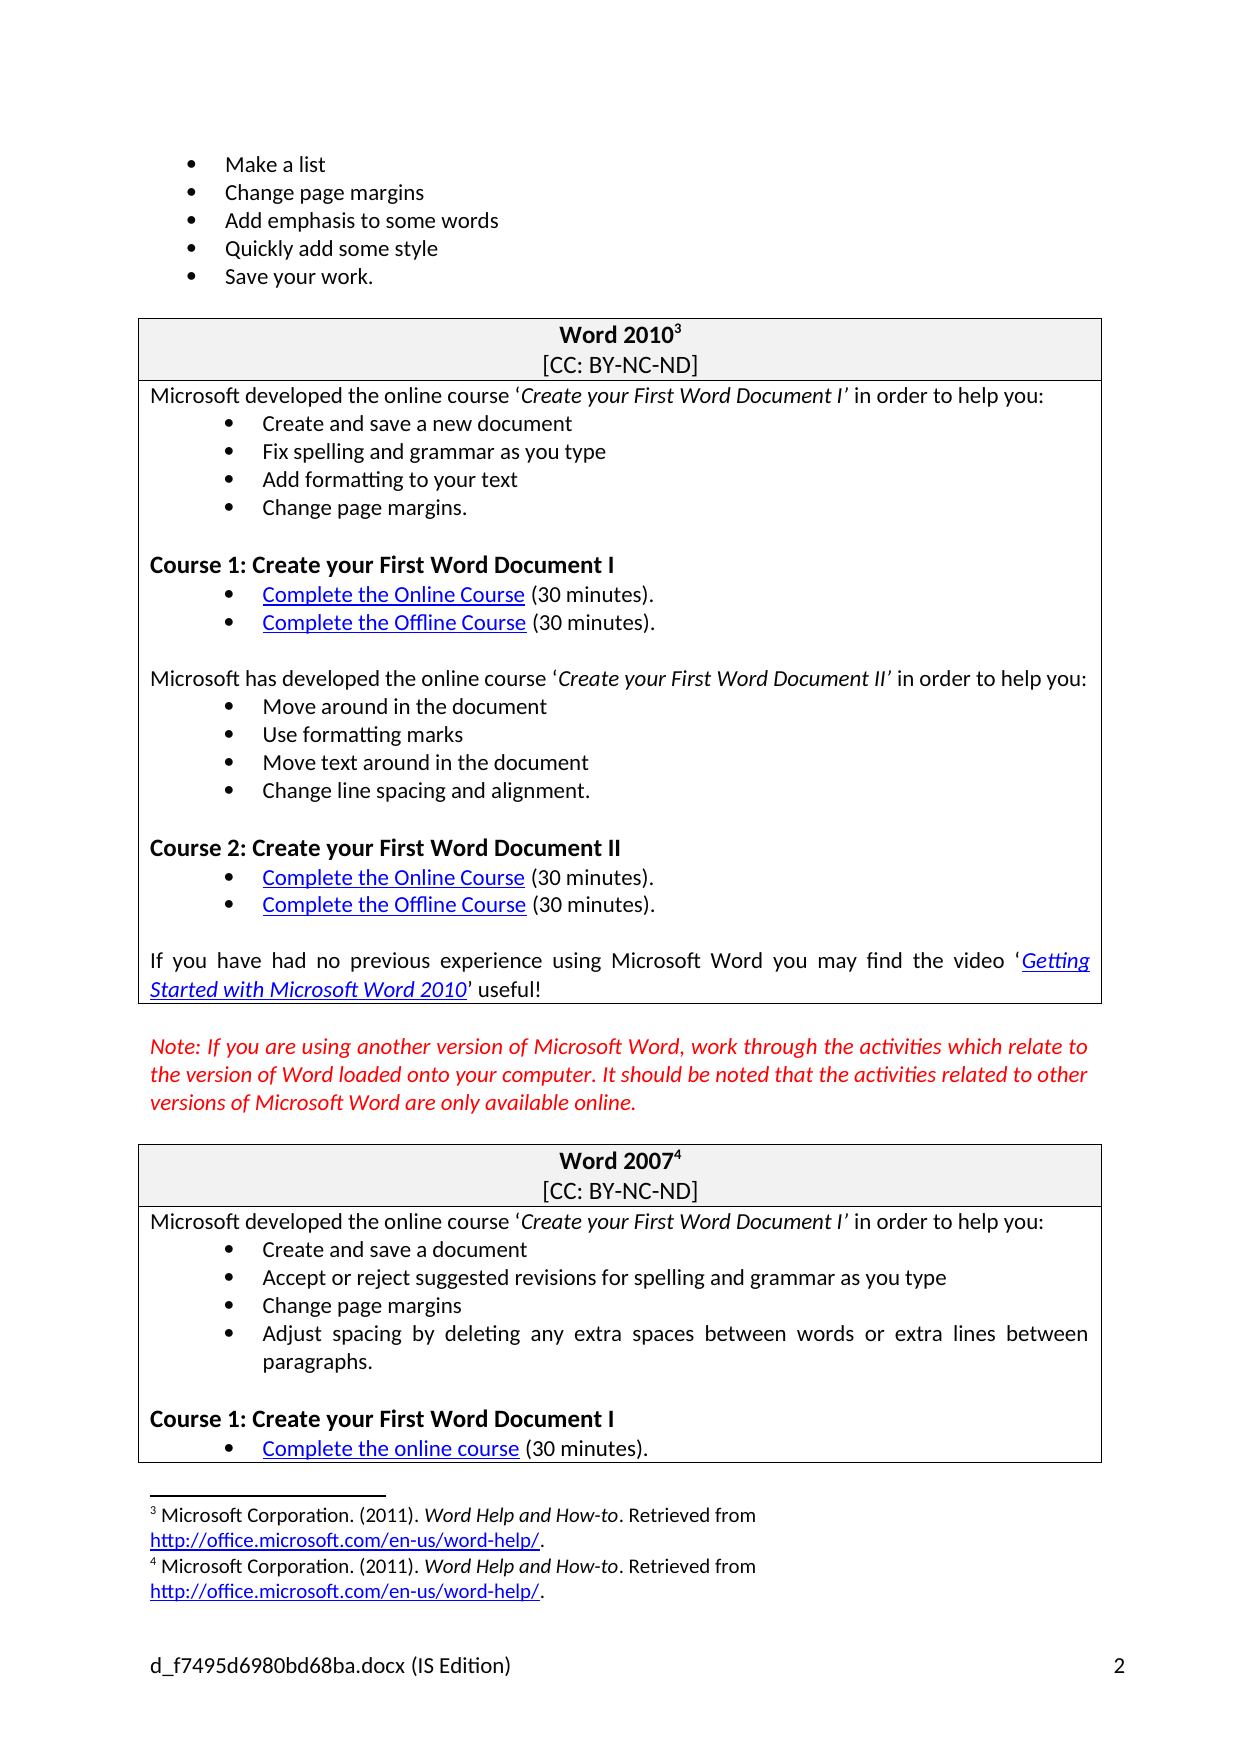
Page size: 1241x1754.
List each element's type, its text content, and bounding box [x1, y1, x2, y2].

list Quickly add some style [187, 234, 1090, 262]
table_header Word 2007 [CC: BY-NC-ND] [139, 1145, 1101, 1206]
table_header Word 2010 [CC: BY-NC-ND] [139, 319, 1101, 380]
list Change page margins [187, 178, 1090, 206]
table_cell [139, 1207, 1101, 1462]
text Note: If you are using another version of Microsoft Word, work through the activities which relate to the version of Word loaded onto your computer. It should be noted that the activities related to other versions of Microsoft Word are only available online. [150, 1032, 1090, 1116]
table_cell Microsoft developed the online course ‘Create your First Word Document I’ in order to help you: Create and save a new document Fix spelling and grammar as you type Add formatting to your text Change page margins. Course 1: Create your First Word Document I Complete the Online Course (30 minutes). Complete the Offline Course (30 minutes). Microsoft has developed the online course ‘Create your First Word Document II’ in order to help you: Move around in the document Use formatting marks Move text around in the document Change line spacing and alignment. Course 2: Create your First Word Document II Complete the Online Course (30 minutes). Complete the Offline Course (30 minutes). If you have had no previous experience using Microsoft Word you may find the video ‘Getting Started with Microsoft Word 2010’ useful! [139, 381, 1101, 1003]
list Add emphasis to some words [187, 206, 1090, 234]
list Save your work. [187, 262, 1090, 290]
list Make a list [187, 150, 1090, 178]
